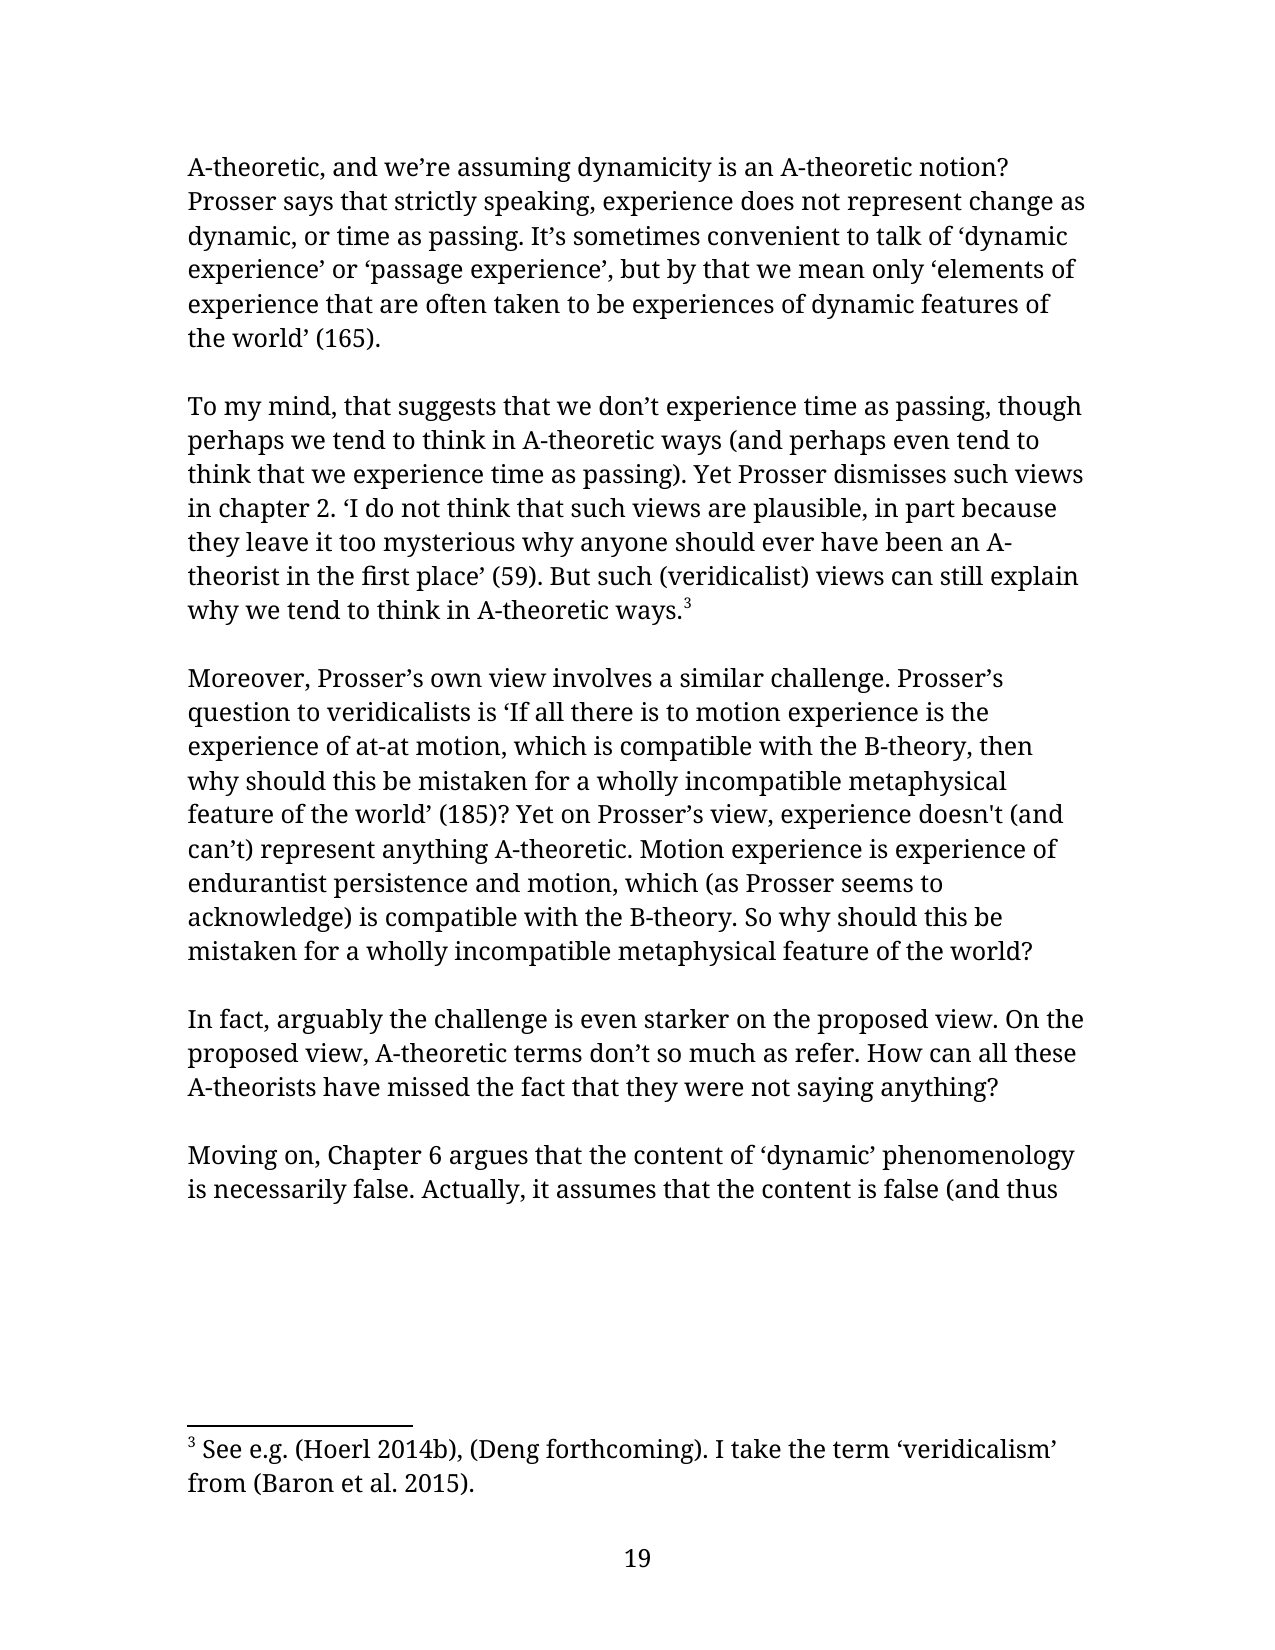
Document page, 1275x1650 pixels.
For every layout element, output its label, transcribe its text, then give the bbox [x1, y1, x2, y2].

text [187, 150, 1087, 354]
text In fact, arguably the challenge is even starker on the proposed view. On the proposed view, A-theoretic terms don’t so much as refer. How can all these A-theorists have missed the fact that they were not saying anything? [187, 1002, 1087, 1104]
text To my mind, that suggests that we don’t experience time as passing, though perhaps we tend to think in A-theoretic ways (and perhaps even tend to think that we experience time as passing). Yet Prosser dismisses such views in chapter 2. ‘I do not think that such views are plausible, in part because they leave it too mysterious why anyone should ever have been an A-theorist in the first place’ (59). But such (veridicalist) views can still explain why we tend to think in A-theoretic ways. [187, 388, 1087, 627]
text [187, 1138, 1087, 1240]
text Moreover, Prosser’s own view involves a similar challenge. Prosser’s question to veridicalists is ‘If all there is to motion experience is the experience of at-at motion, which is compatible with the B-theory, then why should this be mistaken for a wholly incompatible metaphysical feature of the world’ (185)? Yet on Prosser’s view, experience doesn't (and can’t) represent anything A-theoretic. Motion experience is experience of endurantist persistence and motion, which (as Prosser seems to acknowledge) is compatible with the B-theory. So why should this be mistaken for a wholly incompatible metaphysical feature of the world? [187, 661, 1087, 967]
